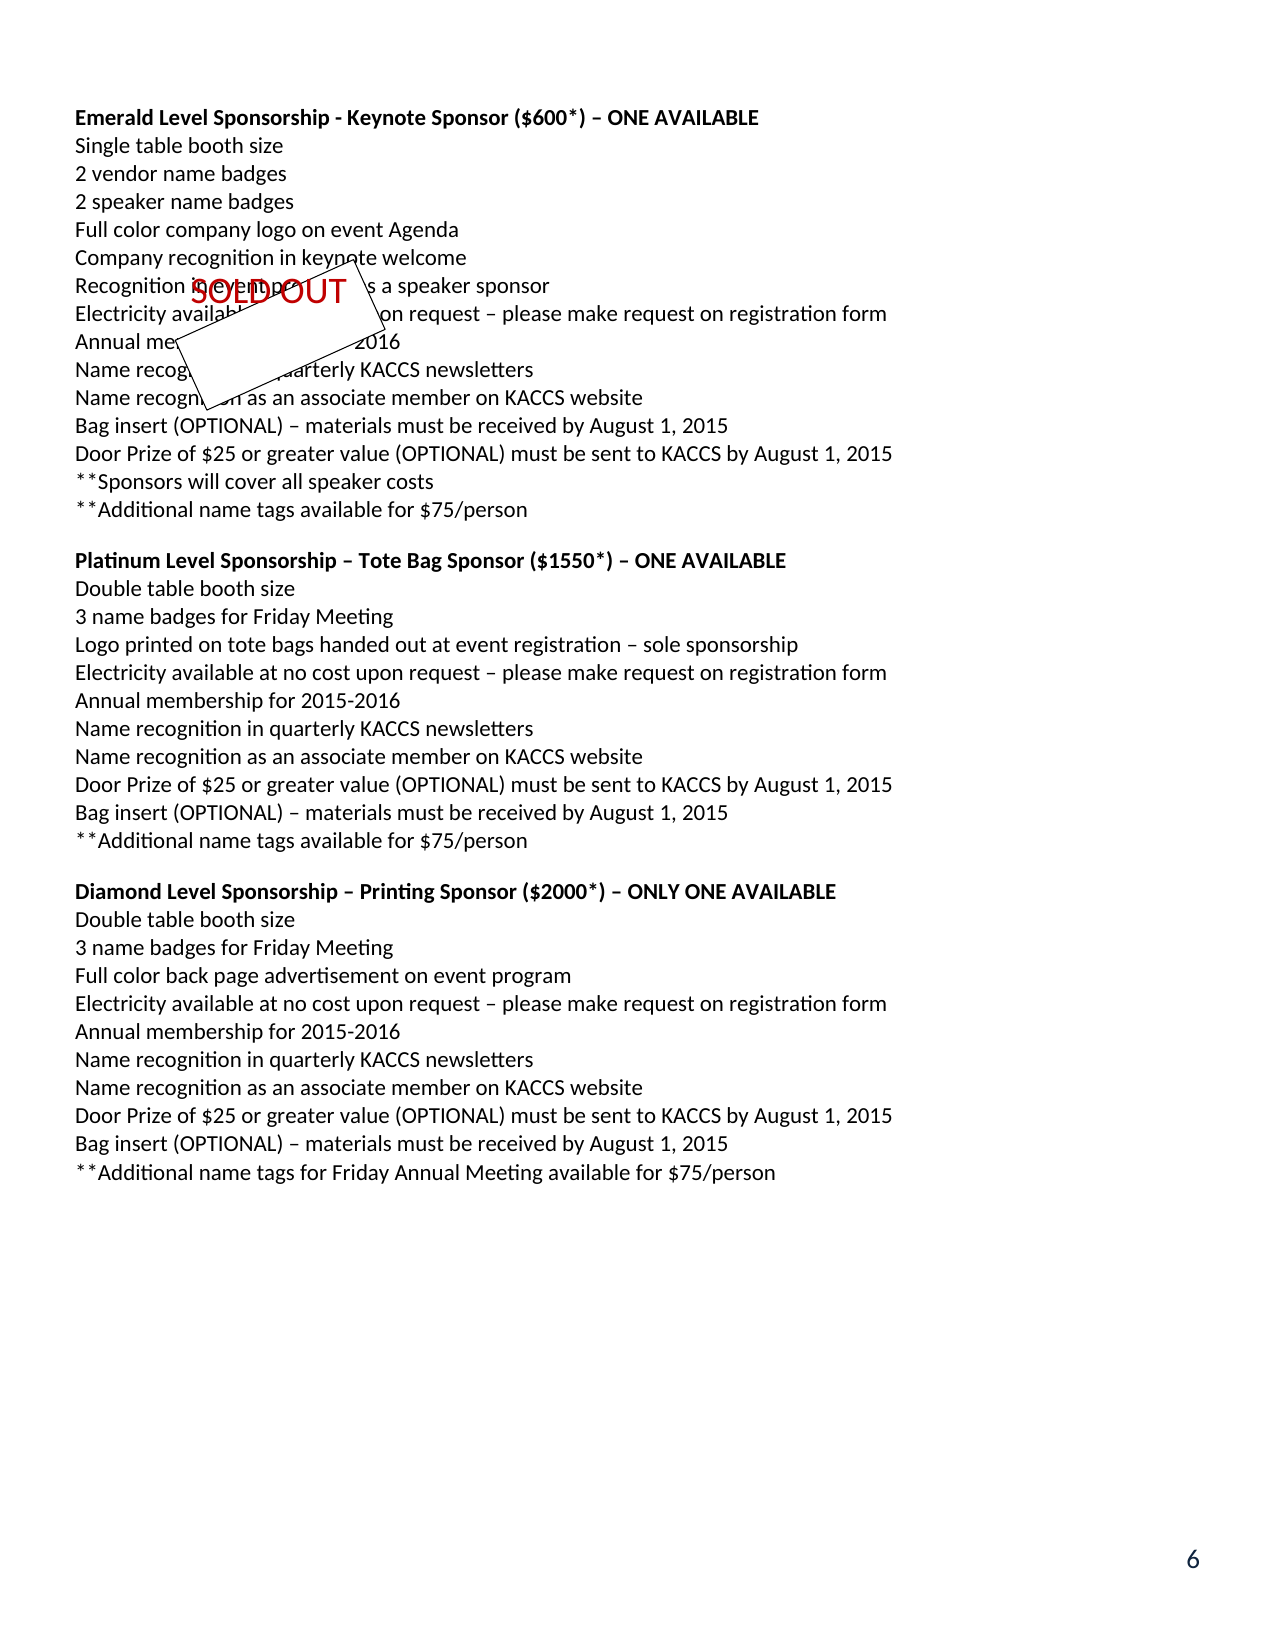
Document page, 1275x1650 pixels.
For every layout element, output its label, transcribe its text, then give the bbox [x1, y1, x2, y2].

text Name recognition as an associate member on KACCS website [75, 1073, 1200, 1102]
text Door Prize of $25 or greater value (OPTIONAL) must be sent to KACCS by August 1, 2015 [75, 770, 1200, 798]
text Annual membership for 2015-2016 [333, 327, 1200, 355]
text Electricity available at no cost upon request – please make request on registration form [75, 658, 1200, 686]
text Emerald Level Sponsorship - Keynote Sponsor ($600*) – ONE AVAILABLE [75, 103, 1200, 131]
text Name recognition in quarterly KACCS newsletters [75, 355, 193, 383]
text Annual membership for 2015-2016 [75, 327, 201, 355]
text Name recognition as an associate member on KACCS website [75, 742, 1200, 770]
text Electricity available at no cost upon request – please make request on registration form [75, 989, 1200, 1017]
text **Sponsors will cover all speaker costs [75, 467, 1200, 495]
text Annual membership for 2015-2016 [75, 686, 1200, 714]
text Annual membership for 2015-2016 [75, 1017, 1200, 1046]
text Door Prize of $25 or greater value (OPTIONAL) must be sent to KACCS by August 1, 2015 [75, 439, 1200, 467]
text Name recognition in quarterly KACCS newsletters [271, 355, 1200, 383]
text **Additional name tags available for $75/person [75, 495, 1200, 523]
text Double table booth size [75, 905, 1200, 933]
text Name recognition as an associate member on KACCS website [209, 383, 1200, 411]
text Bag insert (OPTIONAL) – materials must be received by August 1, 2015 [75, 411, 1200, 439]
text Bag insert (OPTIONAL) – materials must be received by August 1, 2015 [75, 1129, 1200, 1158]
text Full color company logo on event Agenda [75, 215, 1200, 243]
text 3 name badges for Friday Meeting [75, 933, 1200, 961]
text Single table booth size [75, 131, 1200, 159]
text Company recognition in keynote welcome [75, 243, 1200, 271]
text Name recognition in quarterly KACCS newsletters [75, 714, 1200, 742]
text Bag insert (OPTIONAL) – materials must be received by August 1, 2015 [75, 798, 1200, 826]
text 2 speaker name badges [75, 187, 1200, 215]
text Recognition in event program as a speaker sponsor [75, 271, 324, 299]
text 2 vendor name badges [75, 159, 1200, 187]
text 3 name badges for Friday Meeting [75, 602, 1200, 630]
text Name recognition as an associate member on KACCS website [75, 383, 206, 411]
text Platinum Level Sponsorship – Tote Bag Sponsor ($1550*) – ONE AVAILABLE [75, 546, 1200, 574]
text **Additional name tags for Friday Annual Meeting available for $75/person [75, 1158, 1200, 1186]
text Logo printed on tote bags handed out at event registration – sole sponsorship [75, 630, 1200, 658]
text Diamond Level Sponsorship – Printing Sponsor ($2000*) – ONLY ONE AVAILABLE [75, 877, 1200, 905]
text Double table booth size [75, 574, 1200, 602]
text Recognition in event program as a speaker sponsor [360, 271, 1200, 299]
text Electricity available at no cost upon request – please make request on registration form [373, 299, 1200, 327]
text Full color back page advertisement on event program [75, 961, 1200, 989]
text Name recognition in quarterly KACCS newsletters [75, 1046, 1200, 1073]
text **Additional name tags available for $75/person [75, 826, 1200, 854]
text Door Prize of $25 or greater value (OPTIONAL) must be sent to KACCS by August 1, 2015 [75, 1102, 1200, 1129]
